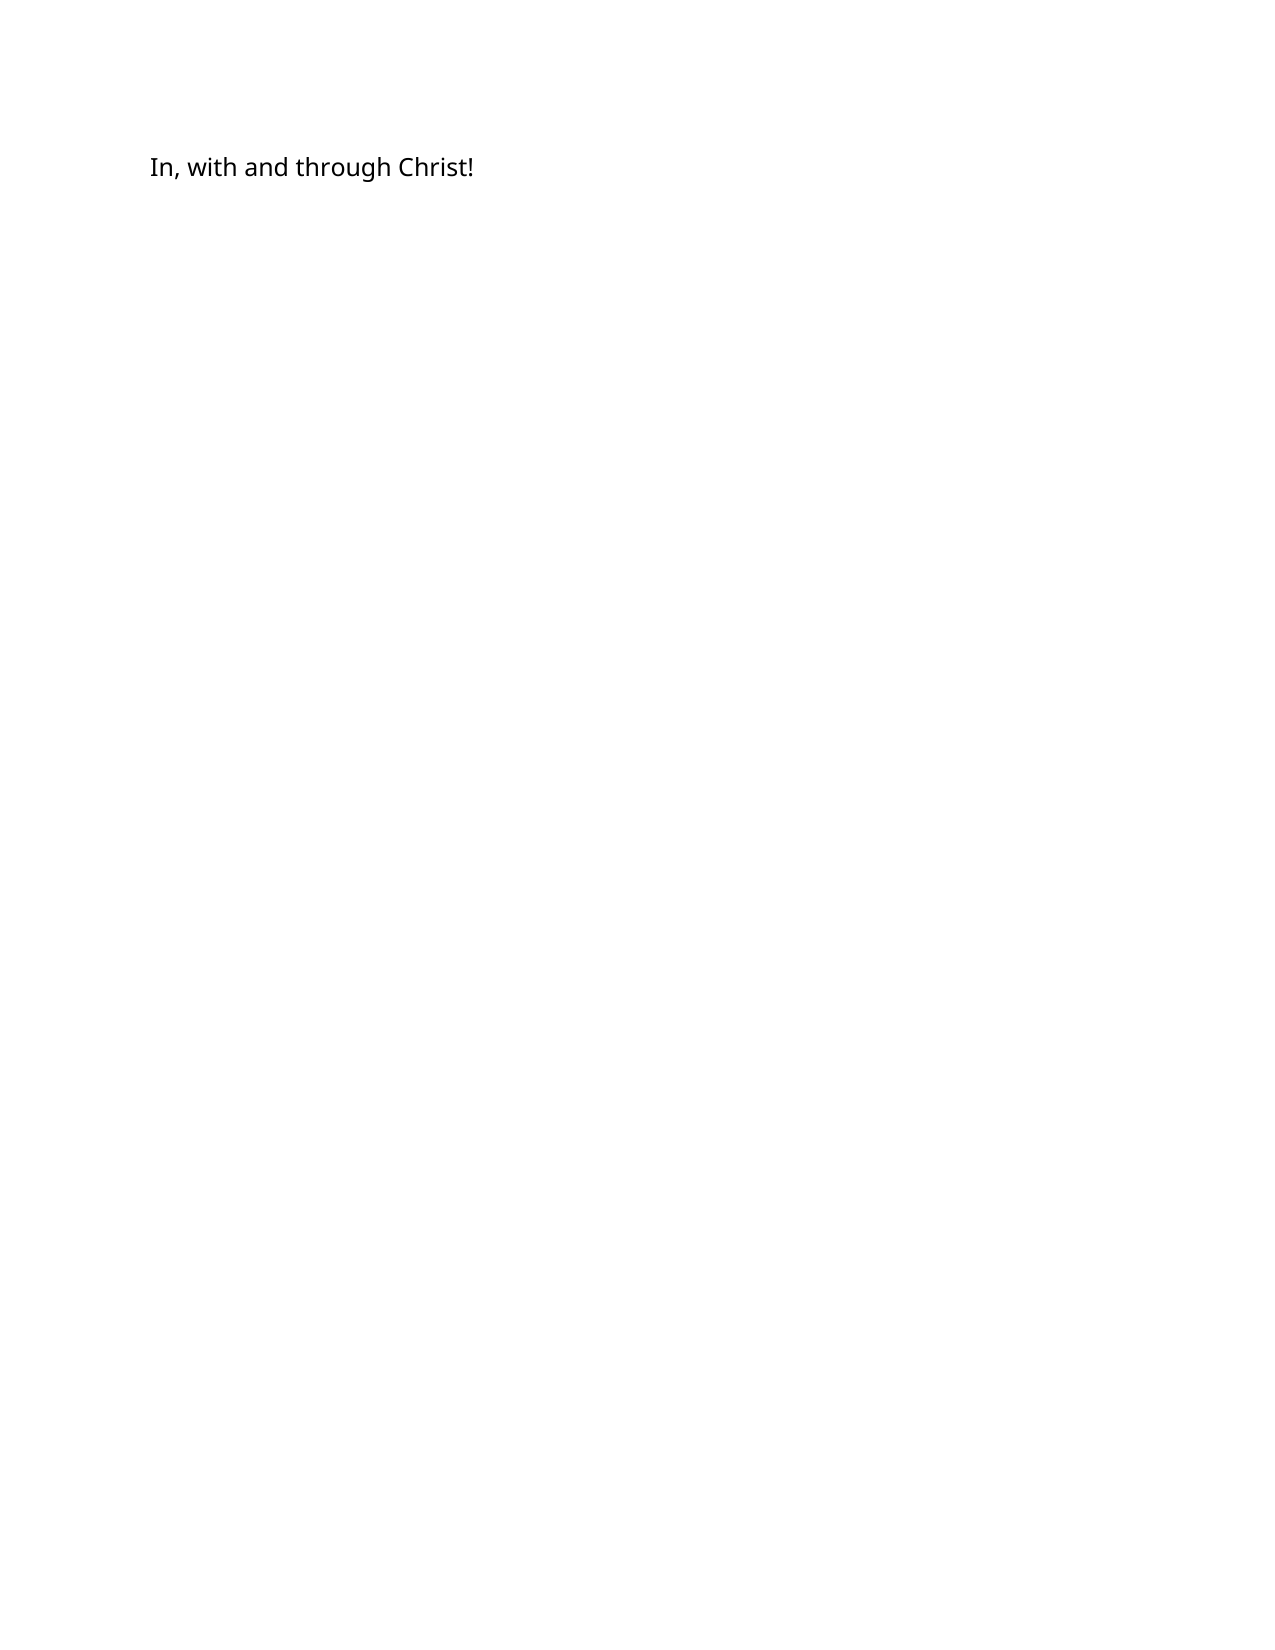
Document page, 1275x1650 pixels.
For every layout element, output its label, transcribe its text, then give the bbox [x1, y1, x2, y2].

text In, with and through Christ! [150, 150, 1125, 184]
